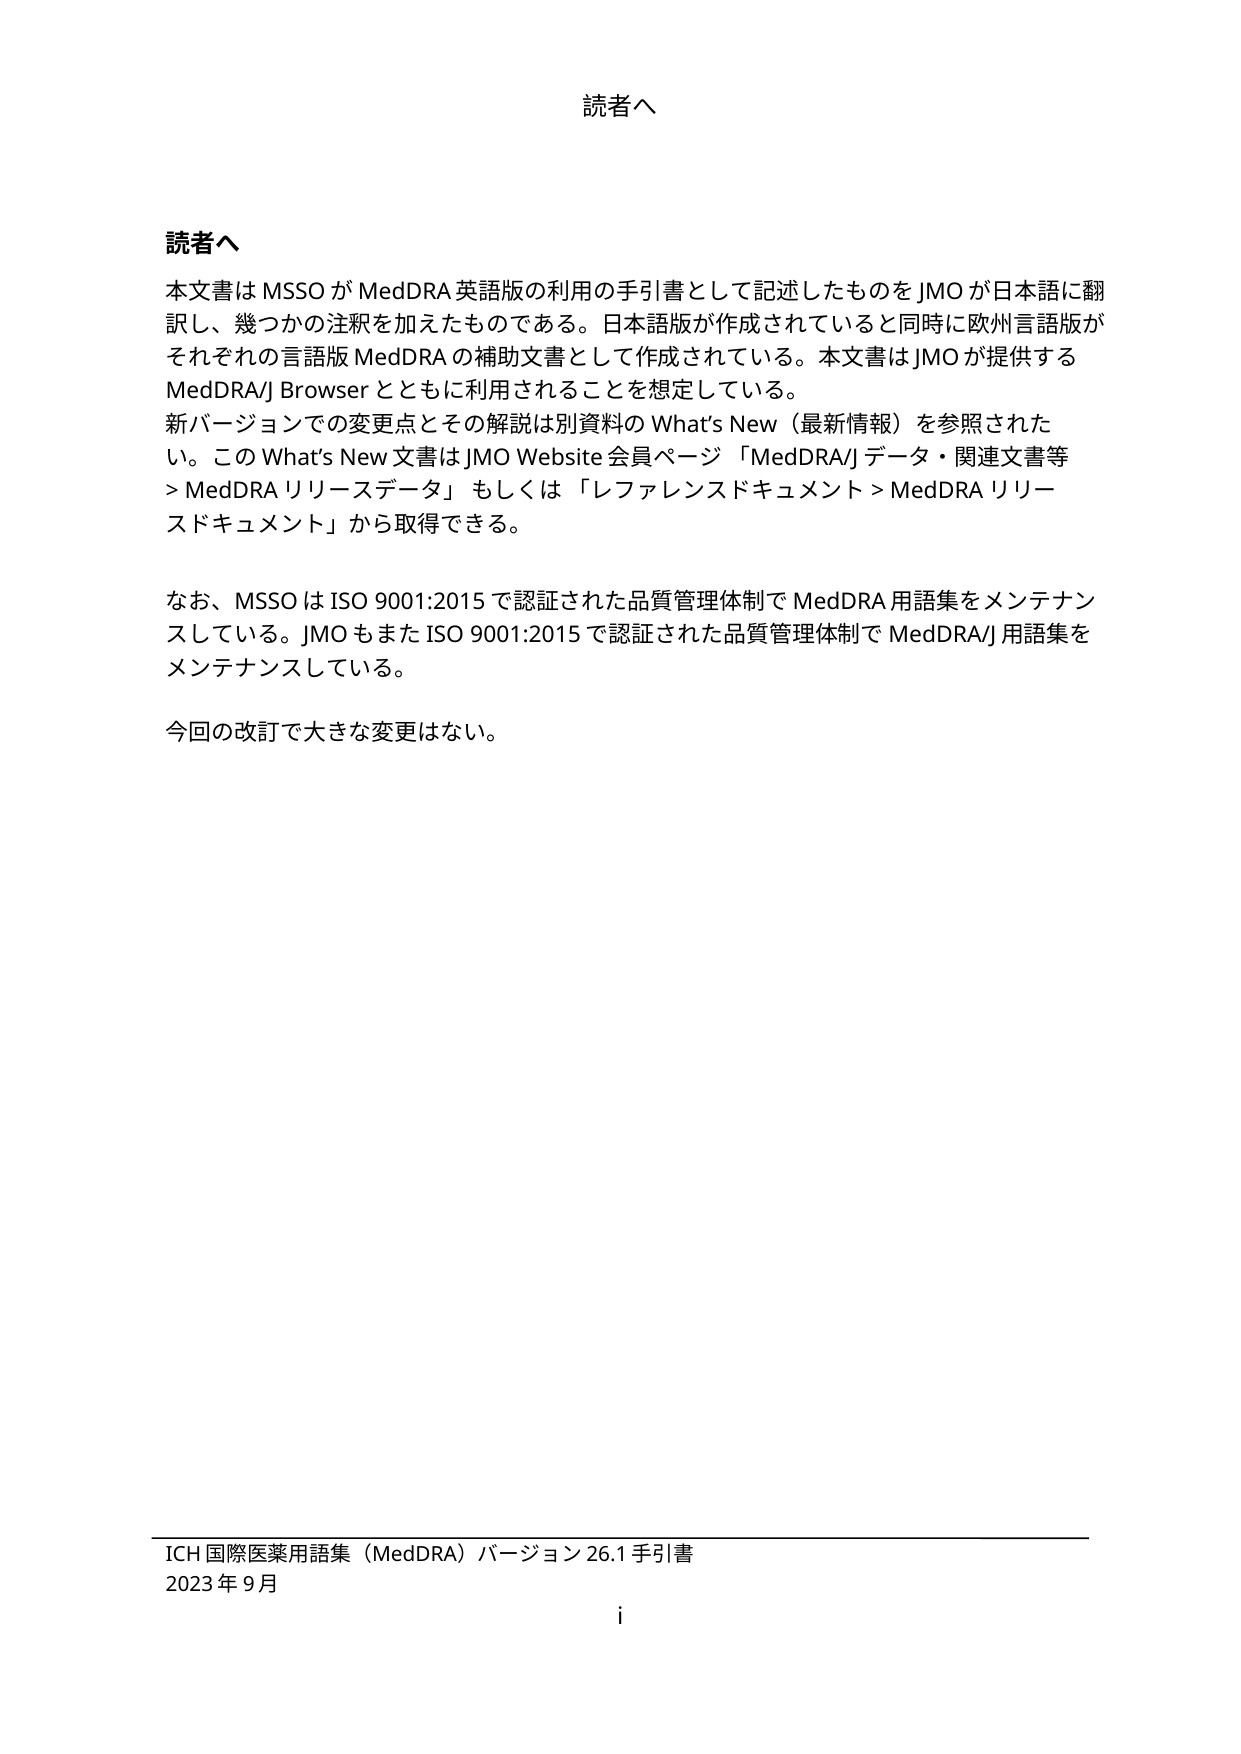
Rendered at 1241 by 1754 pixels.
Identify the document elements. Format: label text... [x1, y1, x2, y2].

text 本文書はMSSOがMedDRA英語版の利用の手引書として記述したものをJMOが日本語に翻訳し、幾つかの注釈を加えたものである。日本語版が作成されていると同時に欧州言語版がそれぞれの言語版MedDRAの補助文書として作成されている。本文書はJMOが提供するMedDRA/J Browserとともに利用されることを想定している。 [165, 272, 1110, 406]
text 新バージョンでの変更点とその解説は別資料のWhat’s New（最新情報）を参照されたい。このWhat’s New文書はJMO Website会員ページ 「MedDRA/Jデータ・関連文書等 > MedDRAリリースデータ」 もしくは 「レファレンスドキュメント > MedDRAリリースドキュメント」から取得できる。 [165, 406, 1075, 539]
text 今回の改訂で大きな変更はない。 [165, 714, 1110, 747]
text なお、MSSOはISO 9001:2015で認証された品質管理体制でMedDRA用語集をメンテナンスしている。JMOもまたISO 9001:2015で認証された品質管理体制でMedDRA/J用語集をメンテナンスしている。 [165, 583, 1110, 683]
text 読者へ [165, 224, 1075, 260]
